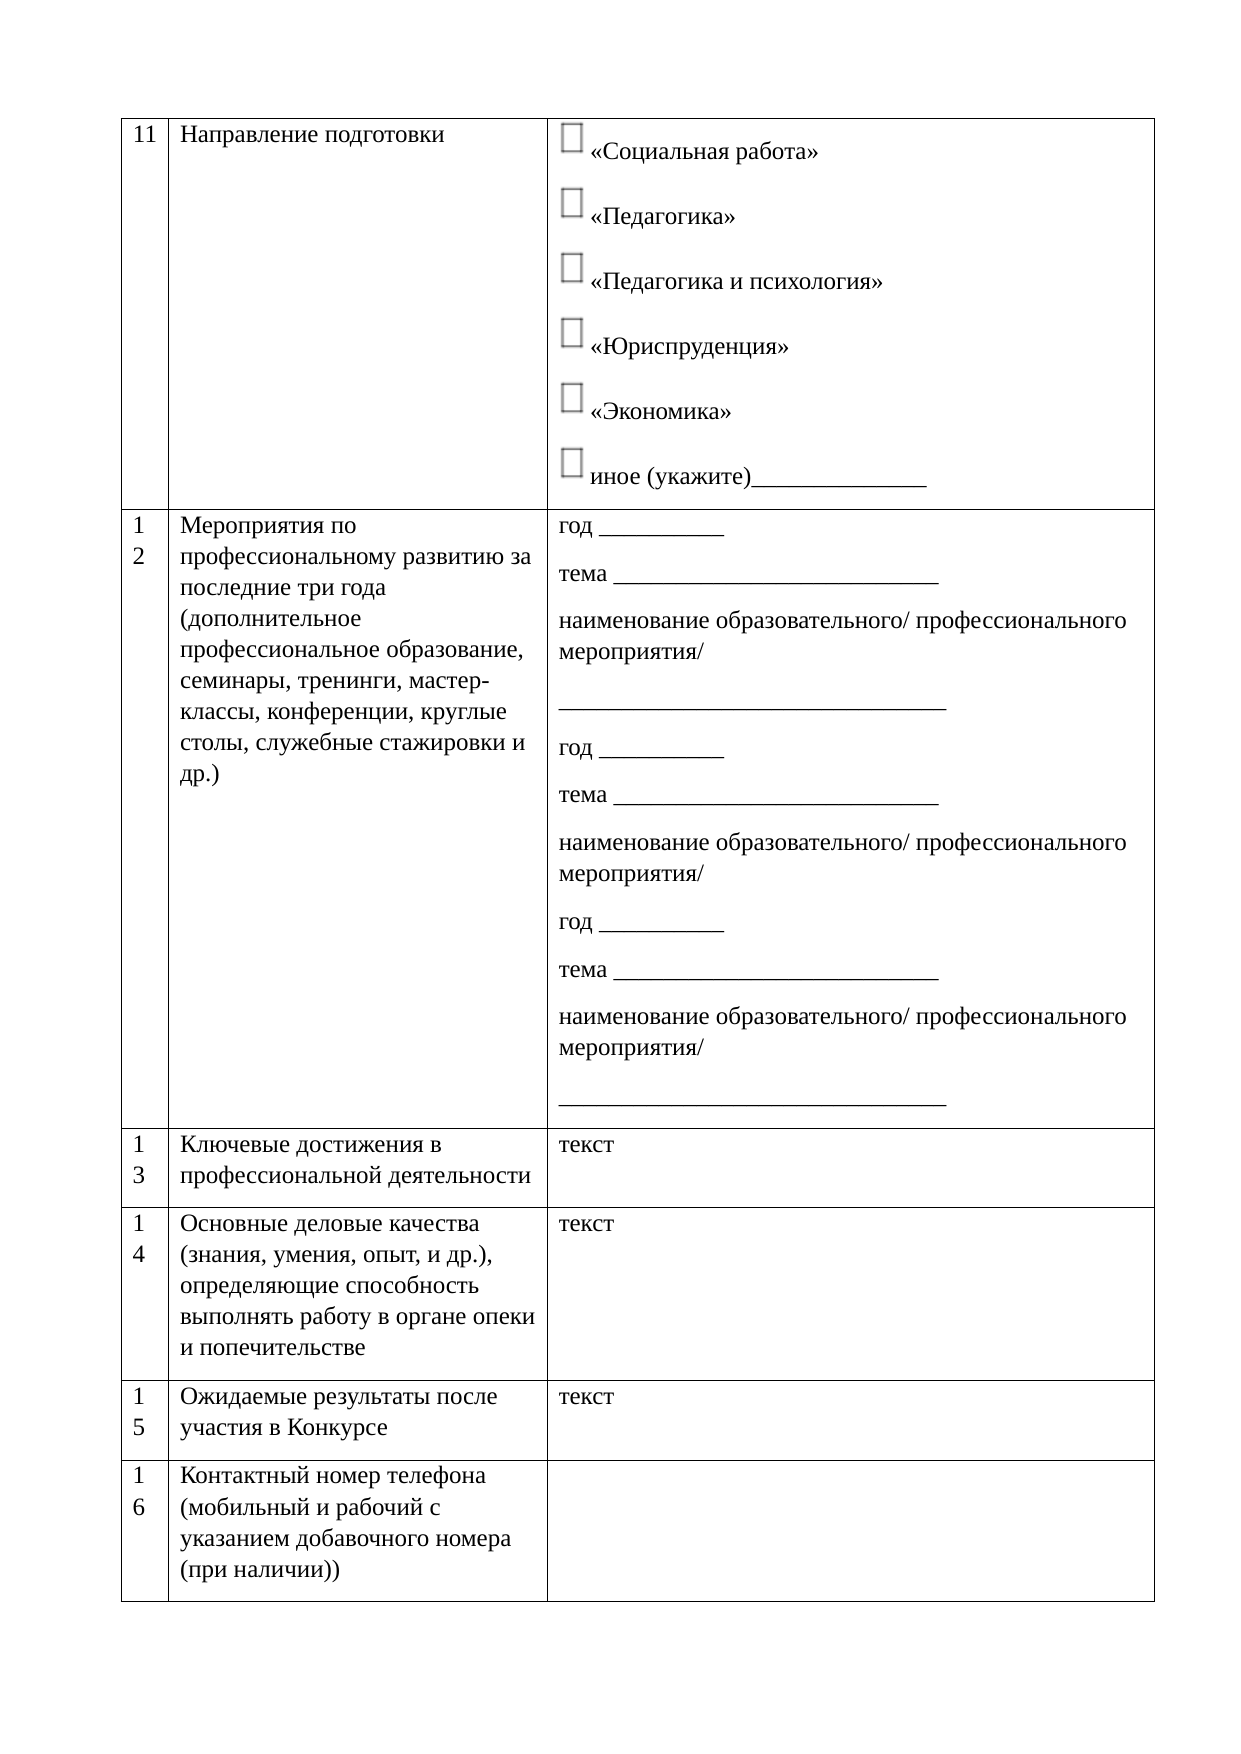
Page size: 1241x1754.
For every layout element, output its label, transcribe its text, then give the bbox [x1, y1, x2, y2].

table_cell Мероприятия по профессиональному развитию за последние три года (дополнительное профессиональное образование, семинары, тренинги, мастер-классы, конференции, круглые столы, служебные стажировки и др.) [169, 510, 547, 1128]
table_cell Основные деловые качества (знания, умения, опыт, и др.), определяющие способность выполнять работу в органе опеки и попечительстве [169, 1208, 547, 1380]
picture [558, 184, 590, 225]
table_cell 11 [122, 119, 168, 509]
table_cell текст [548, 1381, 1154, 1459]
picture [558, 314, 590, 355]
table_cell текст [548, 1208, 1154, 1380]
table_cell 14 [122, 1208, 168, 1380]
table_cell Направление подготовки [169, 119, 547, 509]
table_cell «Социальная работа» «Педагогика» «Педагогика и психология» «Юриспруденция» «Экономика» иное (укажите)______________ [548, 119, 1154, 509]
table_cell 12 [122, 510, 168, 1128]
picture [558, 249, 590, 290]
table_cell [548, 1461, 1154, 1601]
picture [558, 119, 590, 160]
picture [558, 379, 590, 420]
table_cell текст [548, 1129, 1154, 1207]
table_cell Контактный номер телефона (мобильный и рабочий с указанием добавочного номера (при наличии)) [169, 1461, 547, 1601]
table_cell Ключевые достижения в профессиональной деятельности [169, 1129, 547, 1207]
table_cell 15 [122, 1381, 168, 1459]
table_cell 16 [122, 1461, 168, 1601]
table_cell 13 [122, 1129, 168, 1207]
table_cell год __________ тема __________________________ наименование образовательного/ профессионального мероприятия/ _______________________________ год __________ тема __________________________ наименование образовательного/ профессионального мероприятия/ год __________ тема __________________________ наименование образовательного/ профессионального мероприятия/ _______________________________ [548, 510, 1154, 1128]
table_cell Ожидаемые результаты после участия в Конкурсе [169, 1381, 547, 1459]
picture [558, 444, 590, 485]
